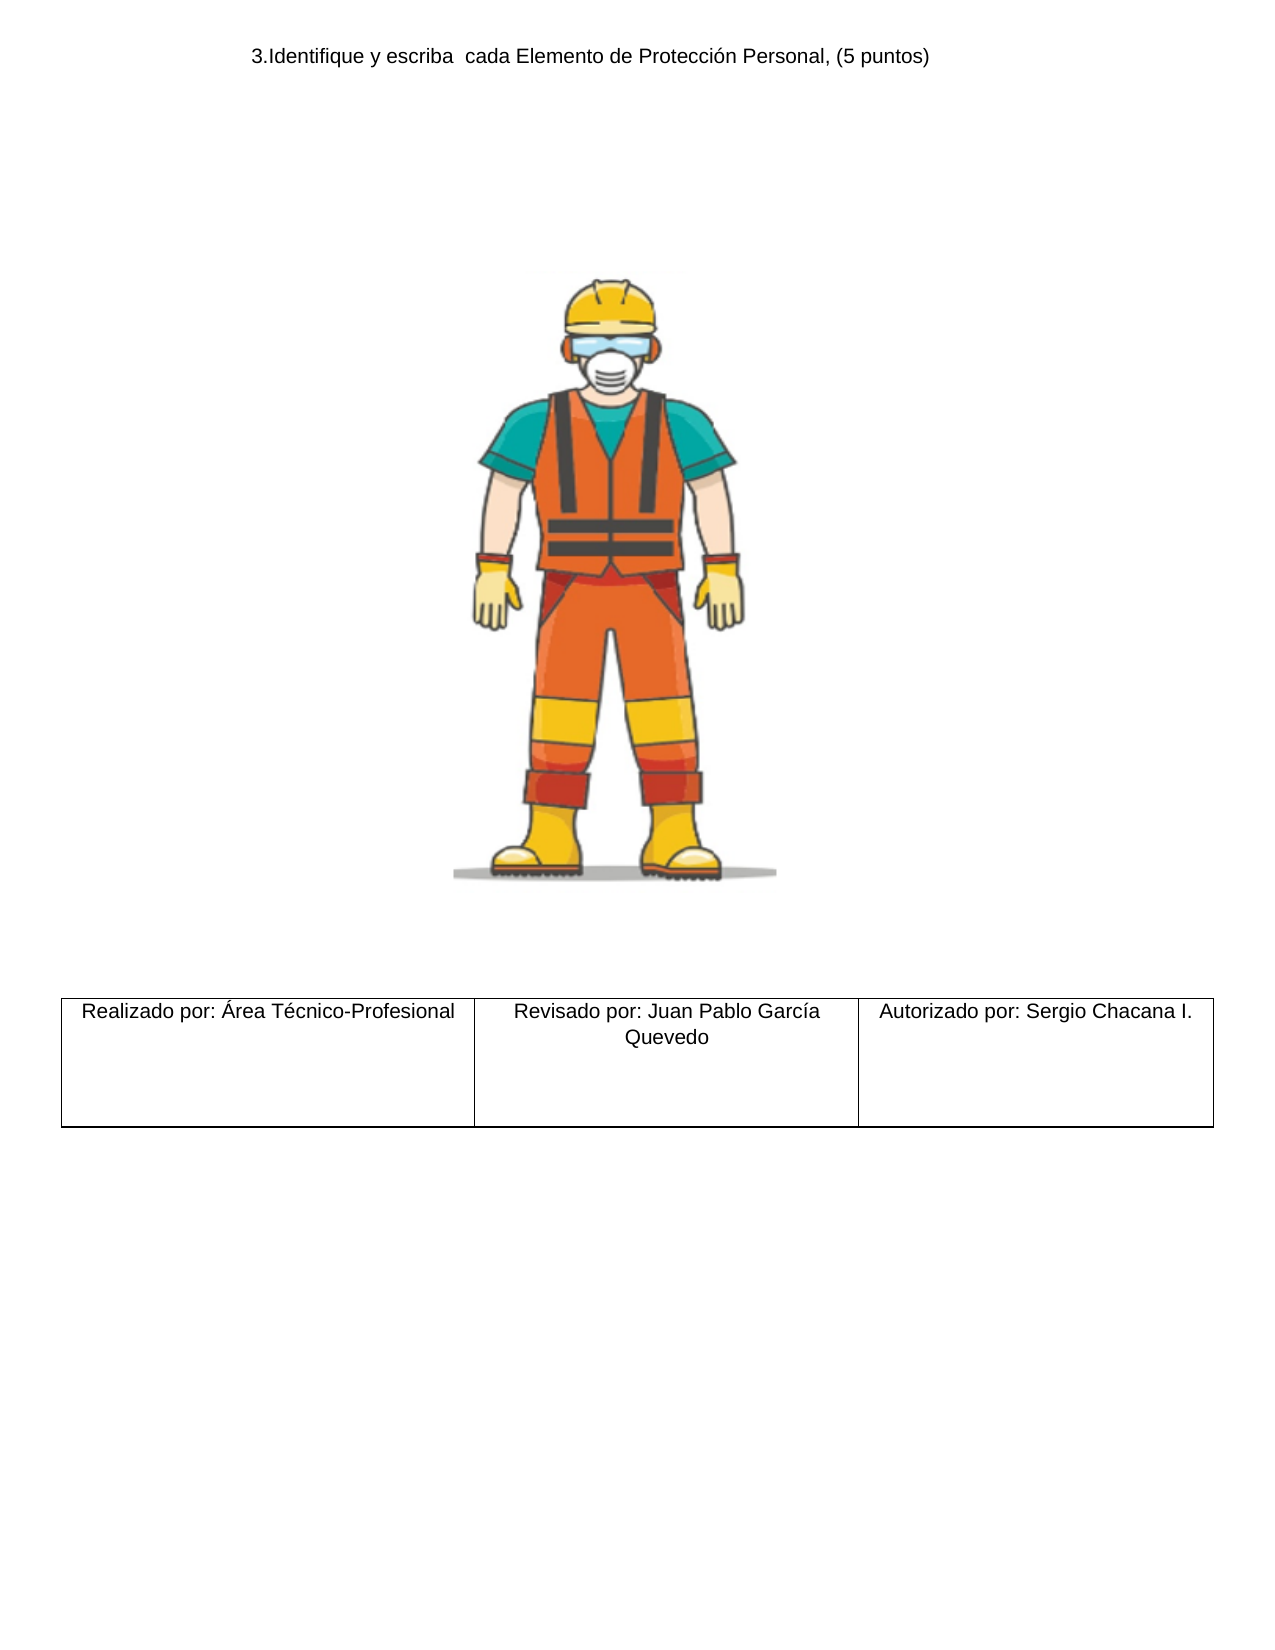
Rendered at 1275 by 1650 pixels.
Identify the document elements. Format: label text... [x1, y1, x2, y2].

table_header Revisado por: Juan Pablo García Quevedo [475, 999, 858, 1126]
table_header Autorizado por: Sergio Chacana I. [859, 999, 1213, 1126]
picture [366, 206, 841, 893]
text 3.Identifique y escriba cada Elemento de Protección Personal, (5 puntos) [251, 44, 1098, 68]
table_header Realizado por: Área Técnico-Profesional [62, 999, 474, 1126]
